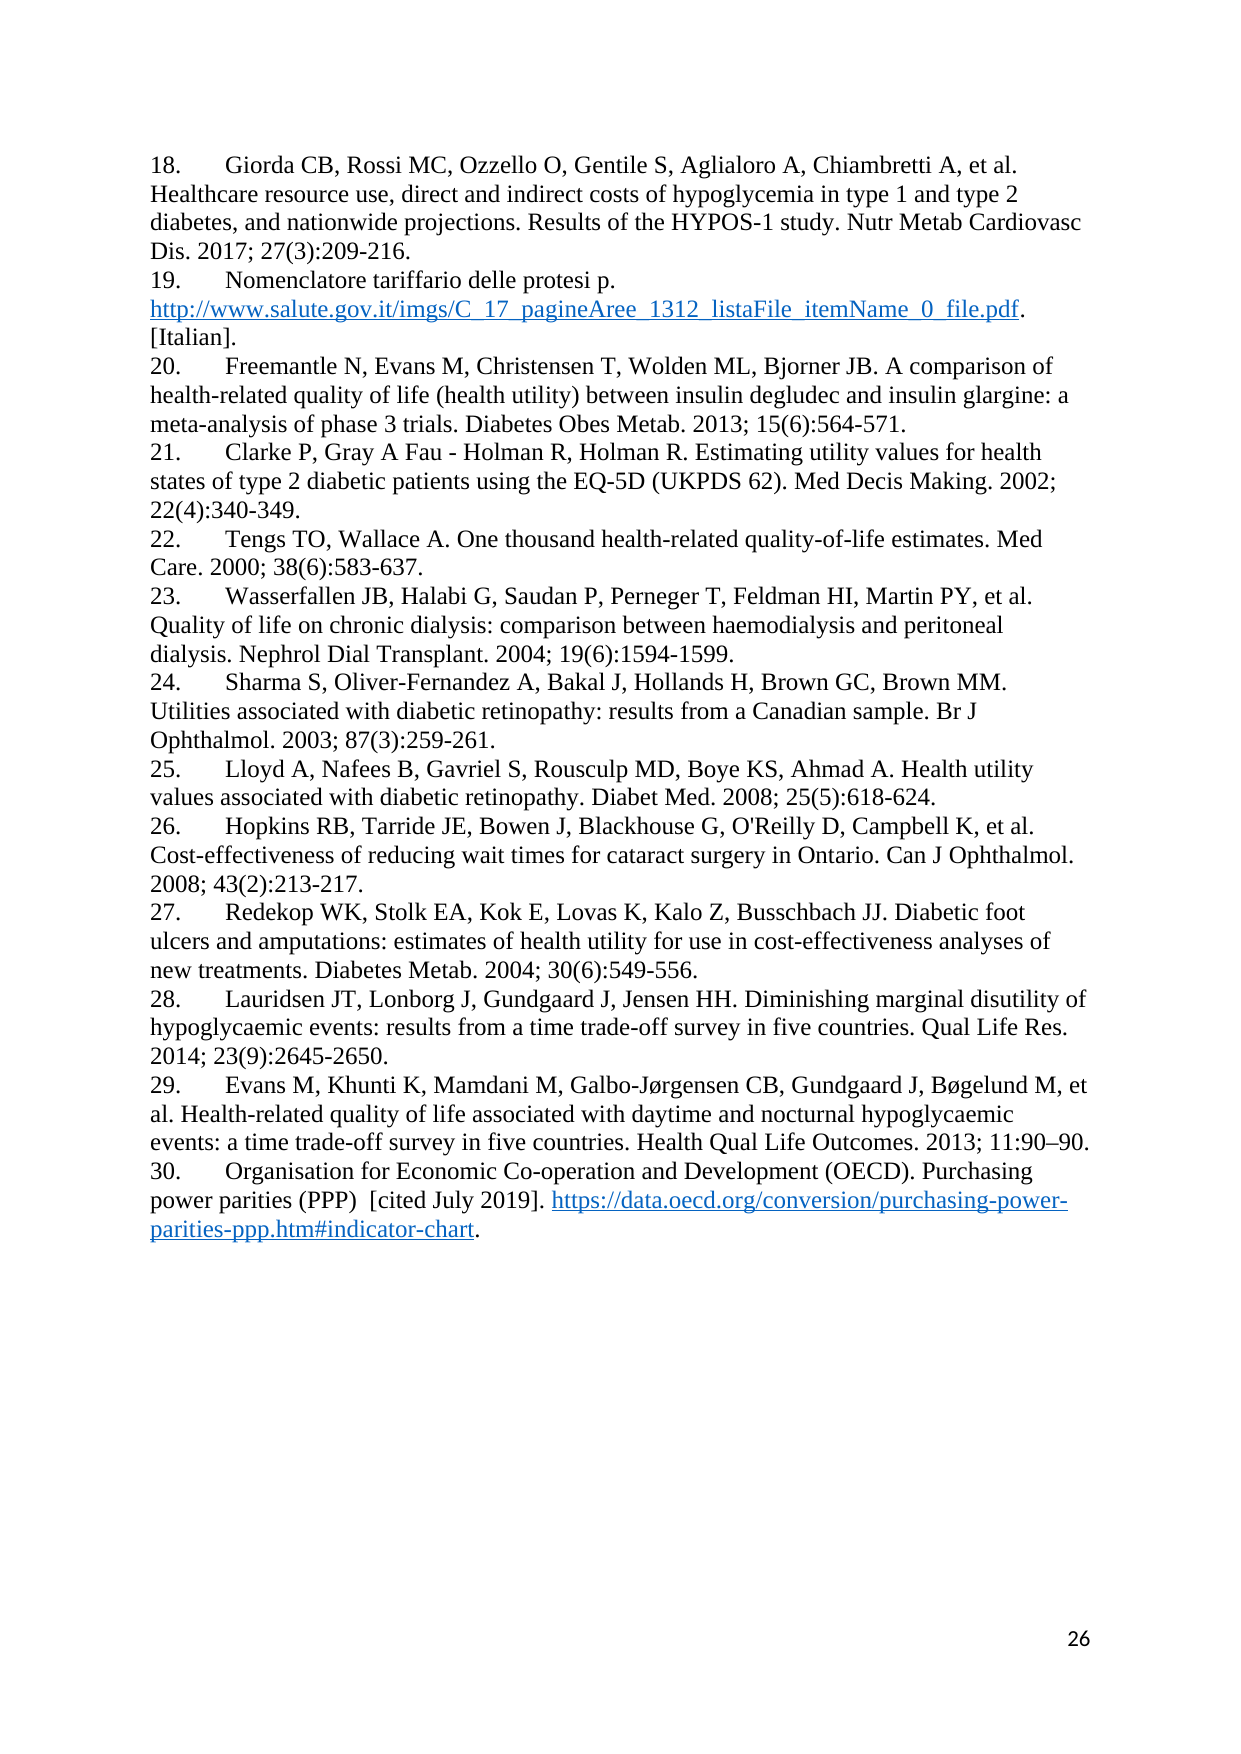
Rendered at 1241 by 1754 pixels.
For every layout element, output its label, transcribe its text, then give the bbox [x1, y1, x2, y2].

text 20. Freemantle N, Evans M, Christensen T, Wolden ML, Bjorner JB. A comparison of health-related quality of life (health utility) between insulin degludec and insulin glargine: a meta-analysis of phase 3 trials. Diabetes Obes Metab. 2013; 15(6):564-571. [150, 351, 1090, 437]
text 29. Evans M, Khunti K, Mamdani M, Galbo-Jørgensen CB, Gundgaard J, Bøgelund M, et al. Health-related quality of life associated with daytime and nocturnal hypoglycaemic events: a time trade-off survey in five countries. Health Qual Life Outcomes. 2013; 11:90–90. [150, 1070, 1090, 1156]
text 24. Sharma S, Oliver-Fernandez A, Bakal J, Hollands H, Brown GC, Brown MM. Utilities associated with diabetic retinopathy: results from a Canadian sample. Br J Ophthalmol. 2003; 87(3):259-261. [150, 667, 1090, 754]
text 30. Organisation for Economic Co-operation and Development (OECD). Purchasing power parities (PPP) [cited July 2019]. https://data.oecd.org/conversion/purchasing-power-parities-ppp.htm#indicator-chart. [150, 1156, 1090, 1242]
text 19. Nomenclatore tariffario delle protesi p. http://www.salute.gov.it/imgs/C_17_pagineAree_1312_listaFile_itemName_0_file.pdf. [Italian]. [150, 265, 1090, 351]
text 22. Tengs TO, Wallace A. One thousand health-related quality-of-life estimates. Med Care. 2000; 38(6):583-637. [150, 524, 1090, 581]
text 21. Clarke P, Gray A Fau - Holman R, Holman R. Estimating utility values for health states of type 2 diabetic patients using the EQ-5D (UKPDS 62). Med Decis Making. 2002; 22(4):340-349. [150, 437, 1090, 524]
text 25. Lloyd A, Nafees B, Gavriel S, Rousculp MD, Boye KS, Ahmad A. Health utility values associated with diabetic retinopathy. Diabet Med. 2008; 25(5):618-624. [150, 754, 1090, 811]
text 27. Redekop WK, Stolk EA, Kok E, Lovas K, Kalo Z, Busschbach JJ. Diabetic foot ulcers and amputations: estimates of health utility for use in cost-effectiveness analyses of new treatments. Diabetes Metab. 2004; 30(6):549-556. [150, 897, 1090, 984]
text 18. Giorda CB, Rossi MC, Ozzello O, Gentile S, Aglialoro A, Chiambretti A, et al. Healthcare resource use, direct and indirect costs of hypoglycemia in type 1 and type 2 diabetes, and nationwide projections. Results of the HYPOS-1 study. Nutr Metab Cardiovasc Dis. 2017; 27(3):209-216. [150, 150, 1090, 265]
text 26. Hopkins RB, Tarride JE, Bowen J, Blackhouse G, O'Reilly D, Campbell K, et al. Cost-effectiveness of reducing wait times for cataract surgery in Ontario. Can J Ophthalmol. 2008; 43(2):213-217. [150, 811, 1090, 897]
text 28. Lauridsen JT, Lonborg J, Gundgaard J, Jensen HH. Diminishing marginal disutility of hypoglycaemic events: results from a time trade-off survey in five countries. Qual Life Res. 2014; 23(9):2645-2650. [150, 984, 1090, 1070]
text 23. Wasserfallen JB, Halabi G, Saudan P, Perneger T, Feldman HI, Martin PY, et al. Quality of life on chronic dialysis: comparison between haemodialysis and peritoneal dialysis. Nephrol Dial Transplant. 2004; 19(6):1594-1599. [150, 581, 1090, 667]
